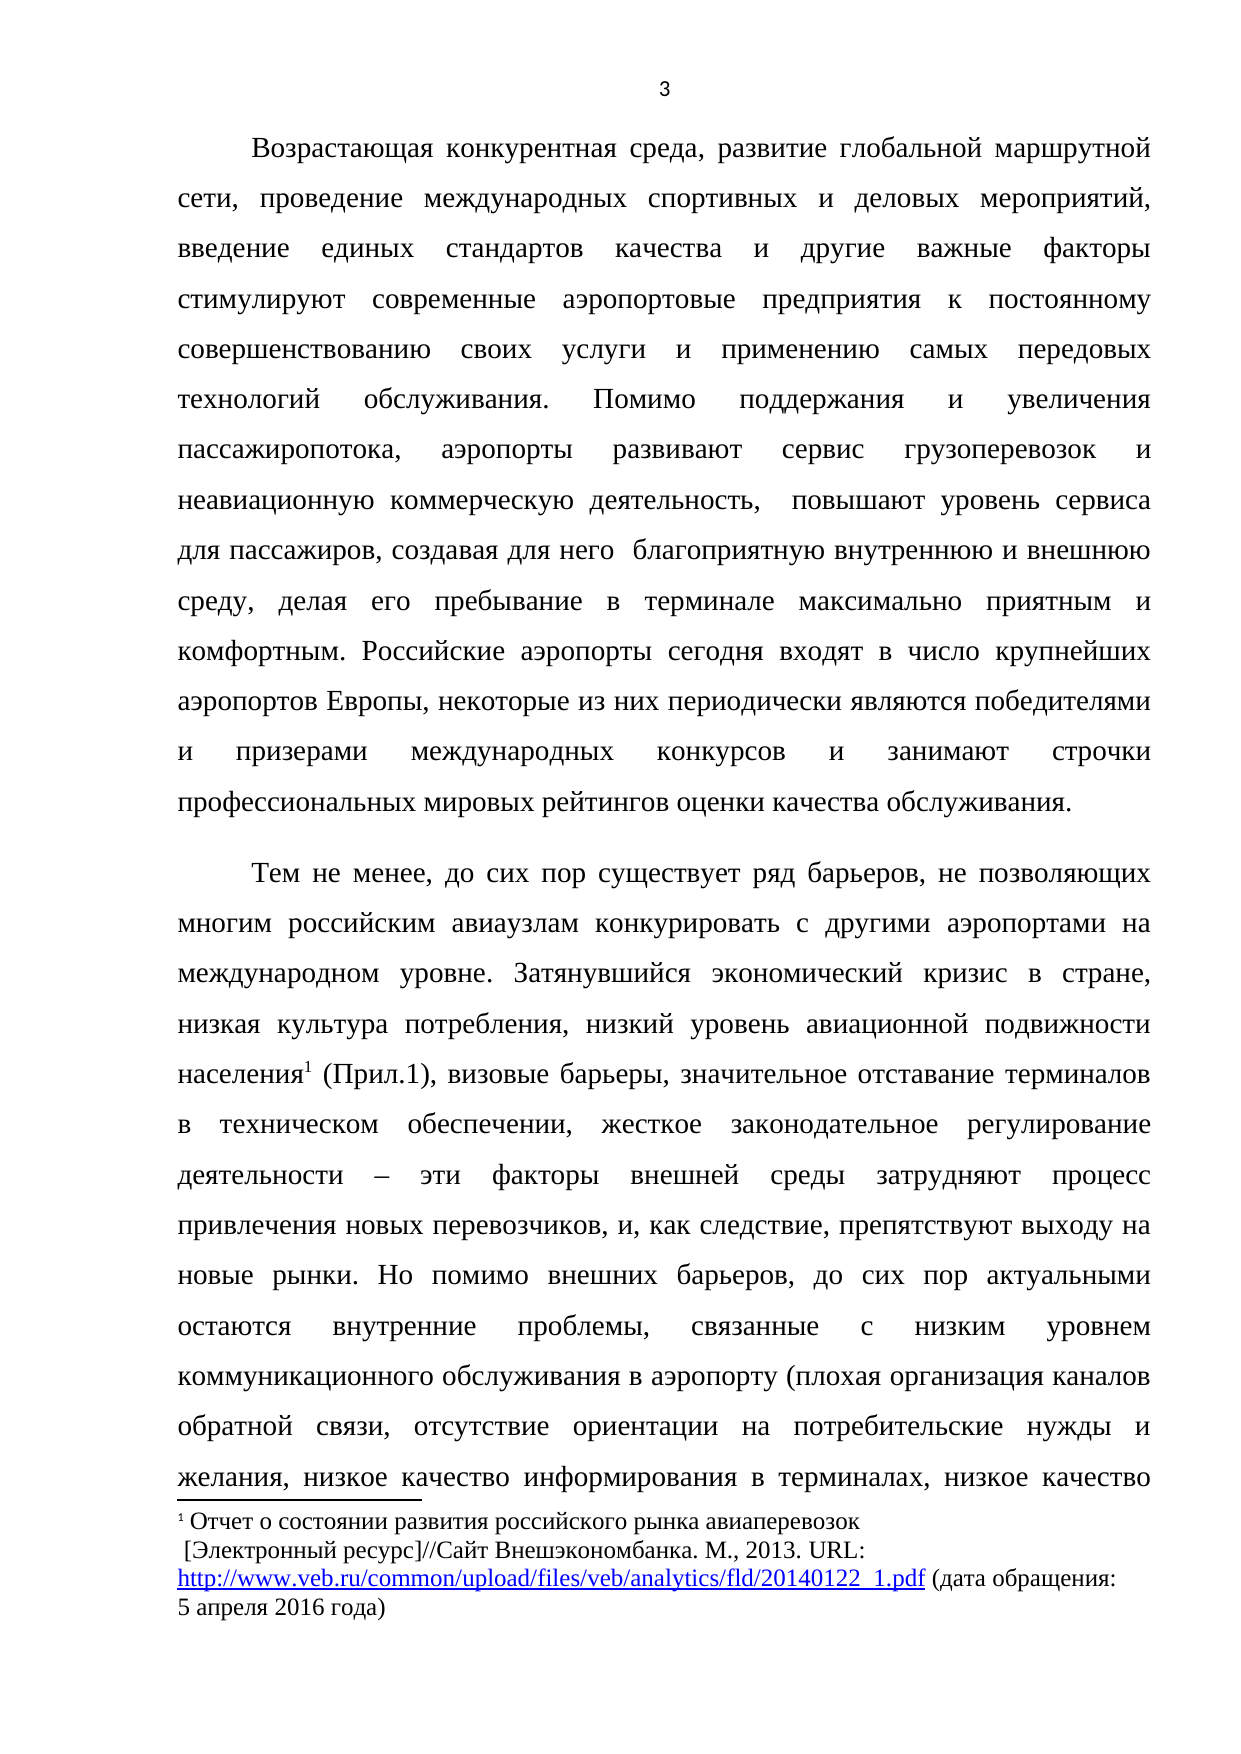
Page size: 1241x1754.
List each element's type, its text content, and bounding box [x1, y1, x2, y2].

text Возрастающая конкурентная среда, развитие глобальной маршрутной сети, проведение международных спортивных и деловых мероприятий, введение единых стандартов качества и другие важные факторы стимулируют современные аэропортовые предприятия к постоянному совершенствованию своих услуги и применению самых передовых технологий обслуживания. Помимо поддержания и увеличения пассажиропотока, аэропорты развивают сервис грузоперевозок и неавиационную коммерческую деятельность, повышают уровень сервиса для пассажиров, создавая для него благоприятную внутреннюю и внешнюю среду, делая его пребывание в терминале максимально приятным и комфортным. Российские аэропорты сегодня входят в число крупнейших аэропортов Европы, некоторые из них периодически являются победителями и призерами международных конкурсов и занимают строчки профессиональных мировых рейтингов оценки качества обслуживания. [177, 130, 1152, 817]
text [177, 855, 1152, 1492]
